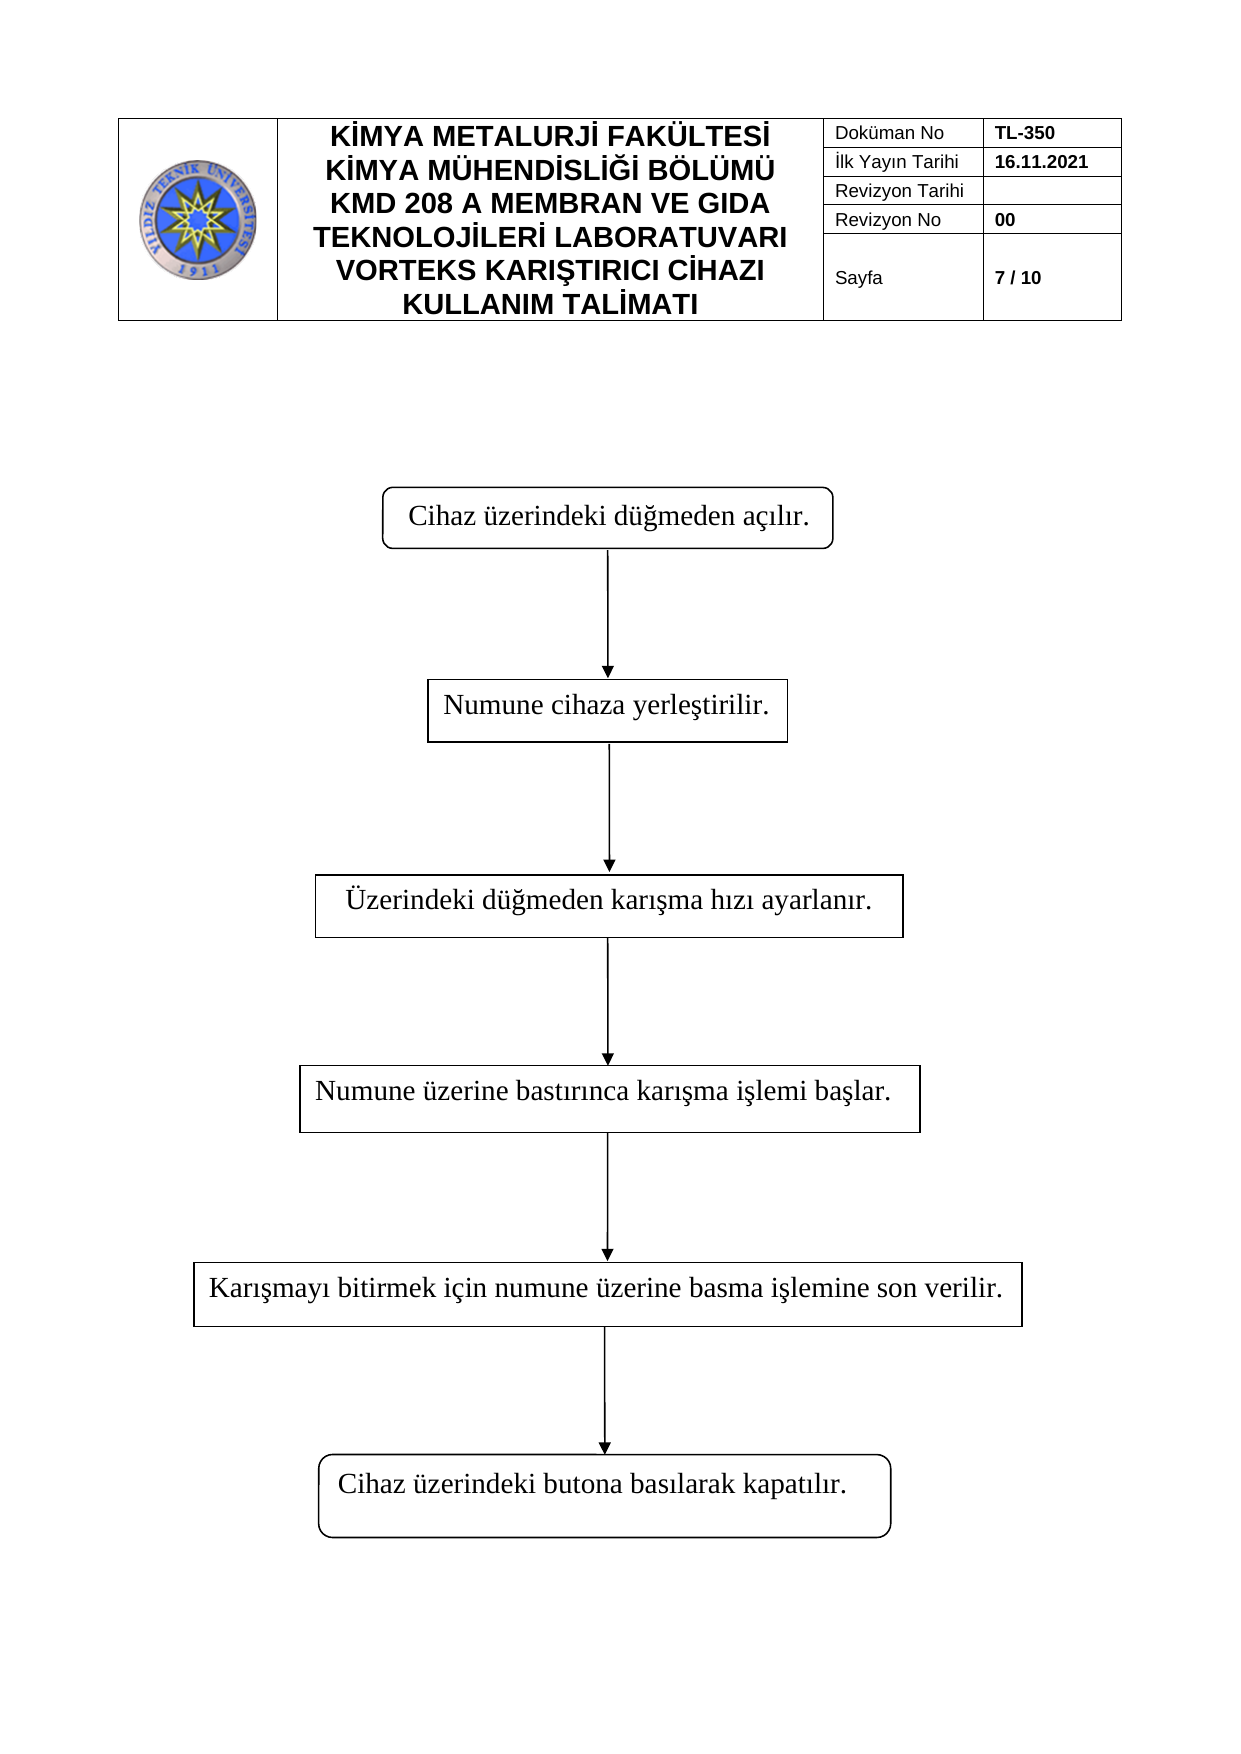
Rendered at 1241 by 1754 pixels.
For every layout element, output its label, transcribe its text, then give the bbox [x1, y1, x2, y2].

table_cell Sayfa [824, 234, 983, 320]
picture [139, 160, 257, 280]
table_cell 16.11.2021 [984, 148, 1121, 176]
table_cell Revizyon Tarihi [824, 177, 983, 204]
table_cell Revizyon No [824, 205, 983, 233]
table_cell [984, 177, 1121, 204]
table_cell 00 [984, 205, 1121, 233]
table_cell 7 / 10 [984, 234, 1121, 320]
table_header TL-350 [984, 119, 1121, 147]
table_header KİMYA METALURJİ FAKÜLTESİ KİMYA MÜHENDİSLİĞİ BÖLÜMÜ KMD 208 A MEMBRAN VE GIDA TEKNOLOJİLERİ LABORATUVARI VORTEKS KARIŞTIRICI CİHAZI KULLANIM TALİMATI [278, 119, 823, 320]
table_header Doküman No [824, 119, 983, 147]
table_cell İlk Yayın Tarihi [824, 148, 983, 176]
table_header [119, 119, 277, 320]
